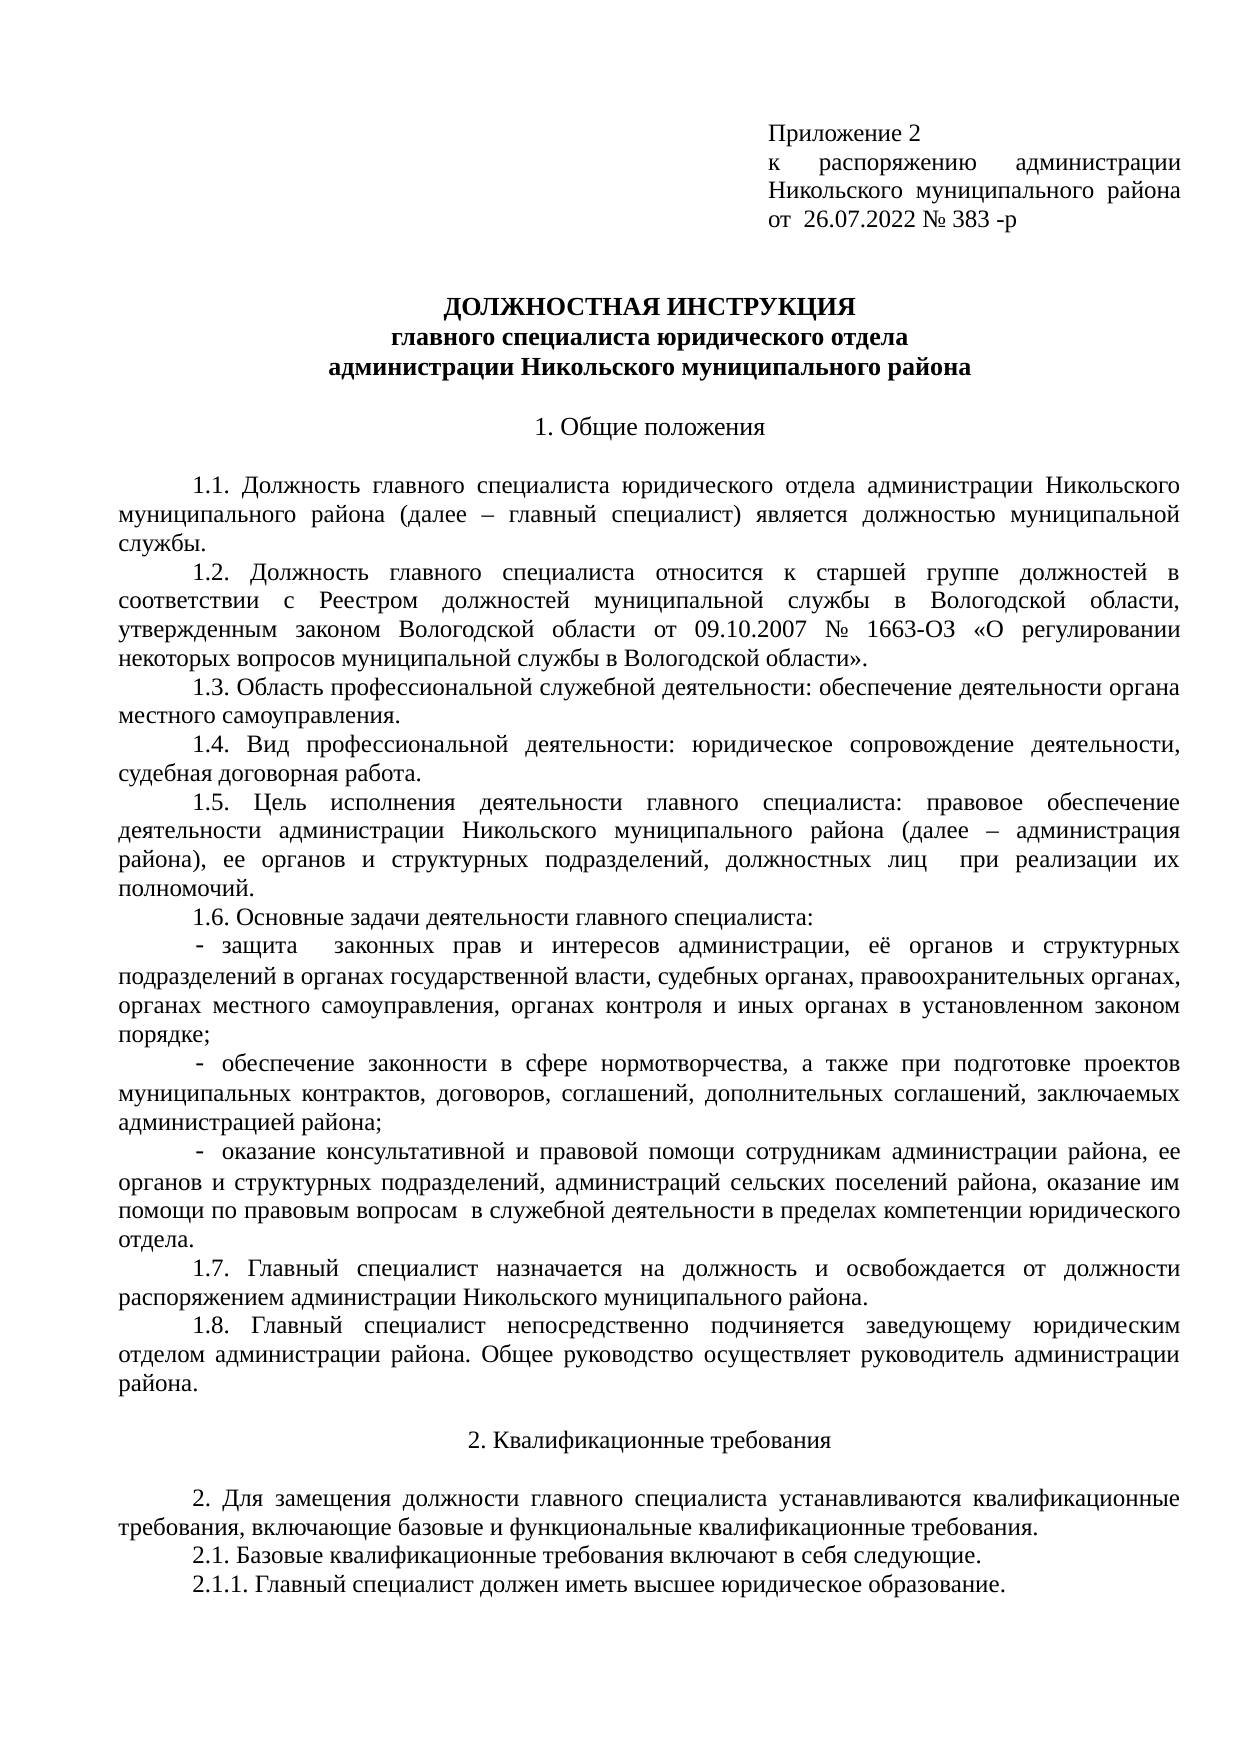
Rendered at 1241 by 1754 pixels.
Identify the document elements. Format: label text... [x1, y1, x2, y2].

text 1.2. Должность главного специалиста относится к старшей группе должностей в соответствии с Реестром должностей муниципальной службы в Вологодской области, утвержденным законом Вологодской области от 09.10.2007 № 1663-ОЗ «О регулировании некоторых вопросов муниципальной службы в Вологодской области». [118, 557, 1181, 672]
list защита законных прав и интересов администрации, её органов и структурных подразделений в органах государственной власти, судебных органах, правоохранительных органах, органах местного самоуправления, органах контроля и иных органах в установленном законом порядке; [118, 931, 1181, 1048]
text 1.7. Главный специалист назначается на должность и освобождается от должности распоряжением администрации Никольского муниципального района. [118, 1253, 1181, 1311]
text 1. Общие положения [118, 411, 1181, 441]
text главного специалиста юридического отдела [118, 321, 1181, 351]
text 1.3. Область профессиональной служебной деятельности: обеспечение деятельности органа местного самоуправления. [118, 672, 1181, 729]
text 2.1.1. Главный специалист должен иметь высшее юридическое образование. [118, 1569, 1181, 1598]
list обеспечение законности в сфере нормотворчества, а также при подготовке проектов муниципальных контрактов, договоров, соглашений, дополнительных соглашений, заключаемых администрацией района; [118, 1048, 1181, 1136]
text ДОЛЖНОСТНАЯ ИНСТРУКЦИЯ [118, 291, 1181, 321]
text 1.4. Вид профессиональной деятельности: юридическое сопровождение деятельности, судебная договорная работа. [118, 729, 1181, 787]
text администрации Никольского муниципального района [118, 351, 1181, 381]
list оказание консультативной и правовой помощи сотрудникам администрации района, ее органов и структурных подразделений, администраций сельских поселений района, оказание им помощи по правовым вопросам в служебной деятельности в пределах компетенции юридического отдела. [118, 1136, 1181, 1253]
text 2. Квалификационные требования [118, 1426, 1181, 1454]
text 2.1. Базовые квалификационные требования включают в себя следующие. [118, 1541, 1181, 1569]
text 1.8. Главный специалист непосредственно подчиняется заведующему юридическим отделом администрации района. Общее руководство осуществляет руководитель администрации района. [118, 1311, 1181, 1397]
text 2. Для замещения должности главного специалиста устанавливаются квалификационные требования, включающие базовые и функциональные квалификационные требования. [118, 1483, 1181, 1541]
text 1.5. Цель исполнения деятельности главного специалиста: правовое обеспечение деятельности администрации Никольского муниципального района (далее – администрация района), ее органов и структурных подразделений, должностных лиц при реализации их полномочий. [118, 787, 1181, 902]
text к распоряжению администрации Никольского муниципального района от 26.07.2022 № 383 -р [768, 147, 1181, 233]
text 1.1. Должность главного специалиста юридического отдела администрации Никольского муниципального района (далее – главный специалист) является должностью муниципальной службы. [118, 471, 1181, 557]
text 1.6. Основные задачи деятельности главного специалиста: [118, 902, 1181, 931]
text Приложение 2 [768, 118, 1181, 147]
